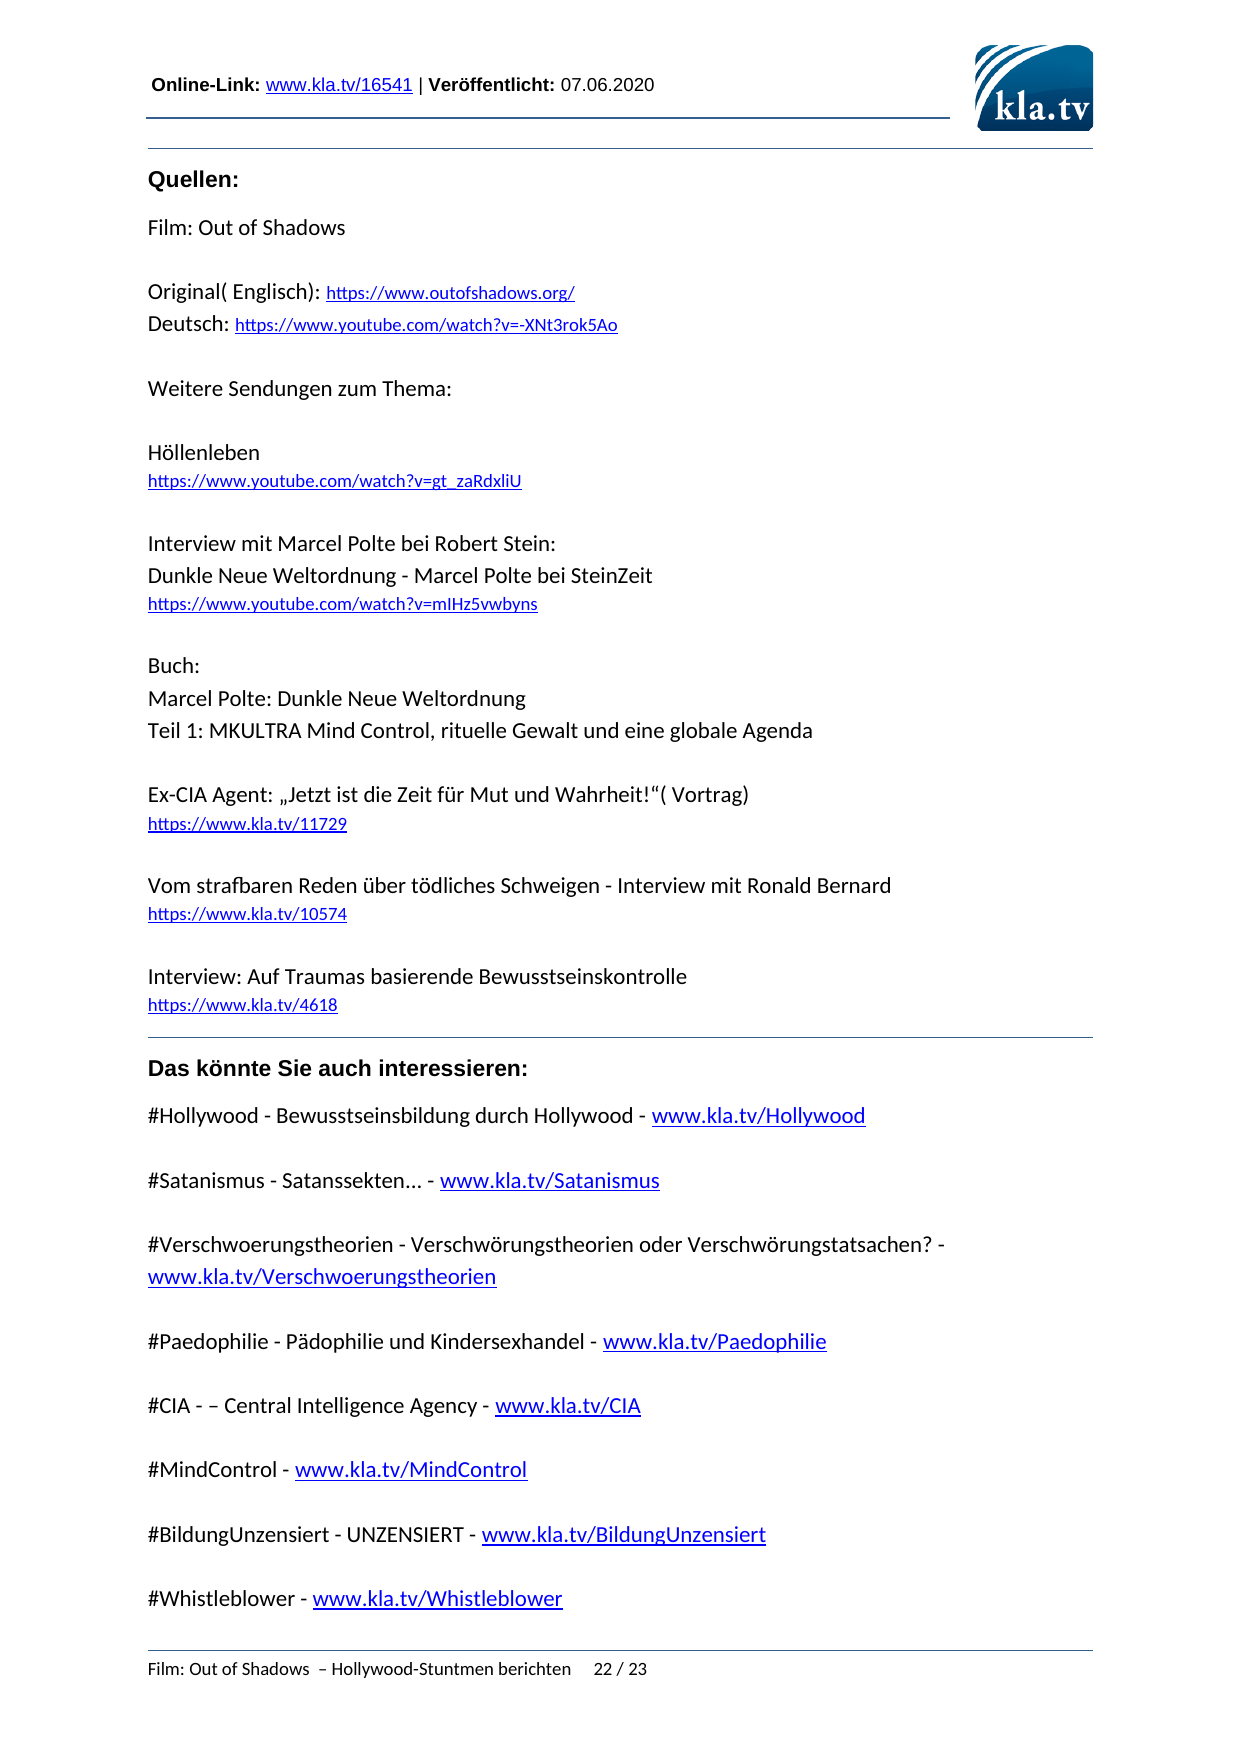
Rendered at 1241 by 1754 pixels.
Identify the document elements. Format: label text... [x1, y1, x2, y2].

text #Hollywood - Bewusstseinsbildung durch Hollywood - www.kla.tv/Hollywood #Satanismus - Satanssekten... - www.kla.tv/Satanismus #Verschwoerungstheorien - Verschwörungstheorien oder Verschwörungstatsachen? - www.kla.tv/Verschwoerungstheorien #Paedophilie - Pädophilie und Kindersexhandel - www.kla.tv/Paedophilie #CIA - – Central Intelligence Agency - www.kla.tv/CIA #MindControl - www.kla.tv/MindControl #BildungUnzensiert - UNZENSIERT - www.kla.tv/BildungUnzensiert #Whistleblower - www.kla.tv/Whistleblower [148, 1101, 1093, 1612]
text Film: Out of Shadows Original( Englisch): https://www.outofshadows.org/ Deutsch: https://www.youtube.com/watch?v=-XNt3rok5Ao Weitere Sendungen zum Thema: Höllenleben https://www.youtube.com/watch?v=gt_zaRdxliU Interview mit Marcel Polte bei Robert Stein: Dunkle Neue Weltordnung - Marcel Polte bei SteinZeit https://www.youtube.com/watch?v=mIHz5vwbyns Buch: Marcel Polte: Dunkle Neue Weltordnung Teil 1: MKULTRA Mind Control, rituelle Gewalt und eine globale Agenda Ex-CIA Agent: „Jetzt ist die Zeit für Mut und Wahrheit!“( Vortrag) https://www.kla.tv/11729 Vom strafbaren Reden über tödliches Schweigen - Interview mit Ronald Bernard https://www.kla.tv/10574 Interview: Auf Traumas basierende Bewusstseinskontrolle https://www.kla.tv/4618 [148, 213, 1093, 1016]
text Quellen: [148, 149, 1093, 192]
text Das könnte Sie auch interessieren: [148, 1038, 1093, 1081]
